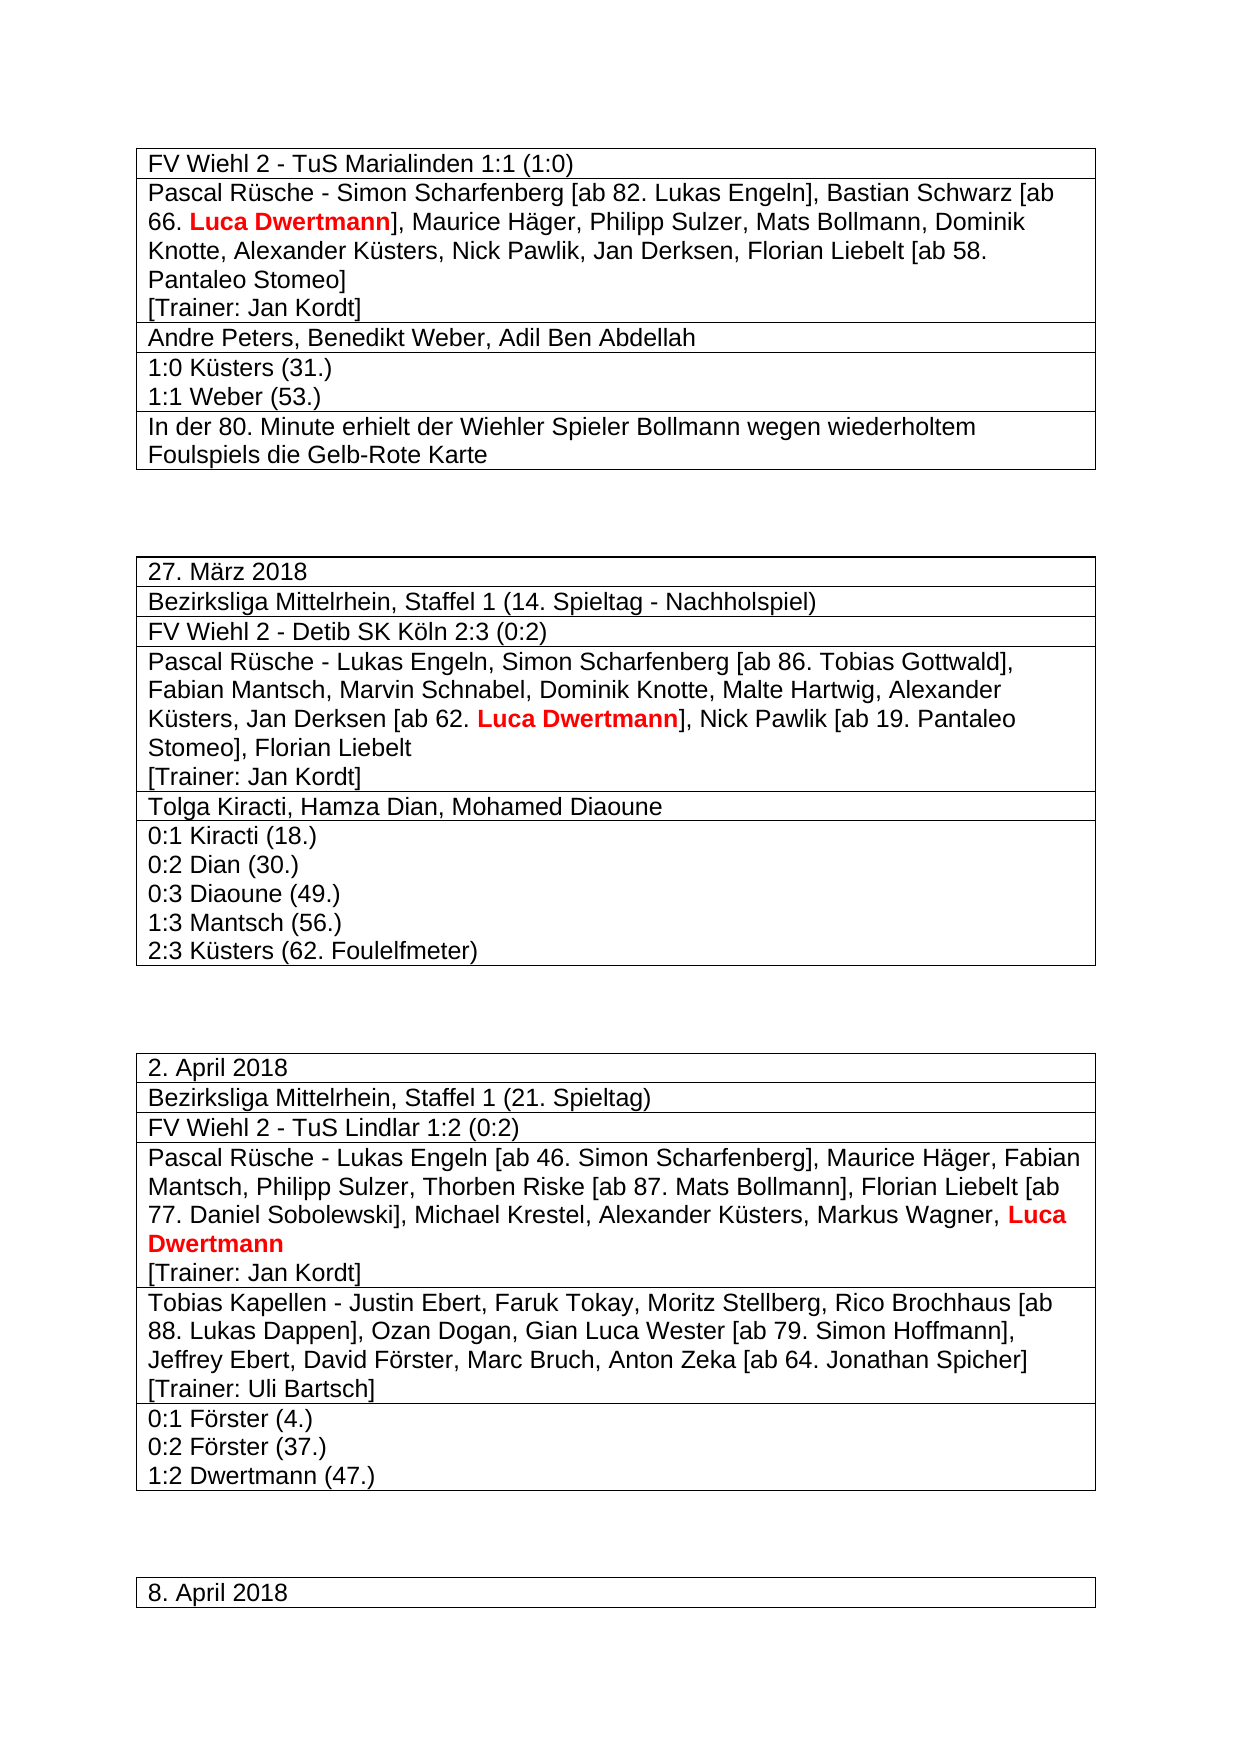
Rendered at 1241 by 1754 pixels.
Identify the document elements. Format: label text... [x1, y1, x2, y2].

table_cell 1:0 Küsters (31.) 1:1 Weber (53.) [137, 353, 1095, 411]
table_header 8. April 2018 [137, 1578, 1095, 1607]
table_cell Pascal Rüsche - Lukas Engeln, Simon Scharfenberg [ab 86. Tobias Gottwald], Fabian Mantsch, Marvin Schnabel, Dominik Knotte, Malte Hartwig, Alexander Küsters, Jan Derksen [ab 62. Luca Dwertmann], Nick Pawlik [ab 19. Pantaleo Stomeo], Florian Liebelt [Trainer: Jan Kordt] [137, 647, 1095, 791]
table_cell Tobias Kapellen - Justin Ebert, Faruk Tokay, Moritz Stellberg, Rico Brochhaus [ab 88. Lukas Dappen], Ozan Dogan, Gian Luca Wester [ab 79. Simon Hoffmann], Jeffrey Ebert, David Förster, Marc Bruch, Anton Zeka [ab 64. Jonathan Spicher] [Trainer: Uli Bartsch] [137, 1288, 1095, 1403]
table_cell FV Wiehl 2 - Detib SK Köln 2:3 (0:2) [137, 617, 1095, 646]
table_cell Pascal Rüsche - Simon Scharfenberg [ab 82. Lukas Engeln], Bastian Schwarz [ab 66. Luca Dwertmann], Maurice Häger, Philipp Sulzer, Mats Bollmann, Dominik Knotte, Alexander Küsters, Nick Pawlik, Jan Derksen, Florian Liebelt [ab 58. Pantaleo Stomeo] [Trainer: Jan Kordt] [137, 179, 1095, 322]
table_cell In der 80. Minute erhielt der Wiehler Spieler Bollmann wegen wiederholtem Foulspiels die Gelb-Rote Karte [137, 412, 1095, 469]
table_cell Andre Peters, Benedikt Weber, Adil Ben Abdellah [137, 323, 1095, 352]
table_header 27. März 2018 [137, 558, 1095, 586]
table_cell 0:1 Kiracti (18.) 0:2 Dian (30.) 0:3 Diaoune (49.) 1:3 Mantsch (56.) 2:3 Küsters (62. Foulelfmeter) [137, 821, 1095, 965]
table_cell 0:1 Förster (4.) 0:2 Förster (37.) 1:2 Dwertmann (47.) [137, 1404, 1095, 1490]
table_cell Bezirksliga Mittelrhein, Staffel 1 (14. Spieltag - Nachholspiel) [137, 587, 1095, 616]
table_cell FV Wiehl 2 - TuS Marialinden 1:1 (1:0) [137, 149, 1095, 177]
table_header 2. April 2018 [137, 1054, 1095, 1082]
table_cell Tolga Kiracti, Hamza Dian, Mohamed Diaoune [137, 792, 1095, 820]
table_cell Bezirksliga Mittelrhein, Staffel 1 (21. Spieltag) [137, 1083, 1095, 1112]
table_cell Pascal Rüsche - Lukas Engeln [ab 46. Simon Scharfenberg], Maurice Häger, Fabian Mantsch, Philipp Sulzer, Thorben Riske [ab 87. Mats Bollmann], Florian Liebelt [ab 77. Daniel Sobolewski], Michael Krestel, Alexander Küsters, Markus Wagner, Luca Dwertmann [Trainer: Jan Kordt] [137, 1143, 1095, 1287]
table_cell FV Wiehl 2 - TuS Lindlar 1:2 (0:2) [137, 1113, 1095, 1142]
